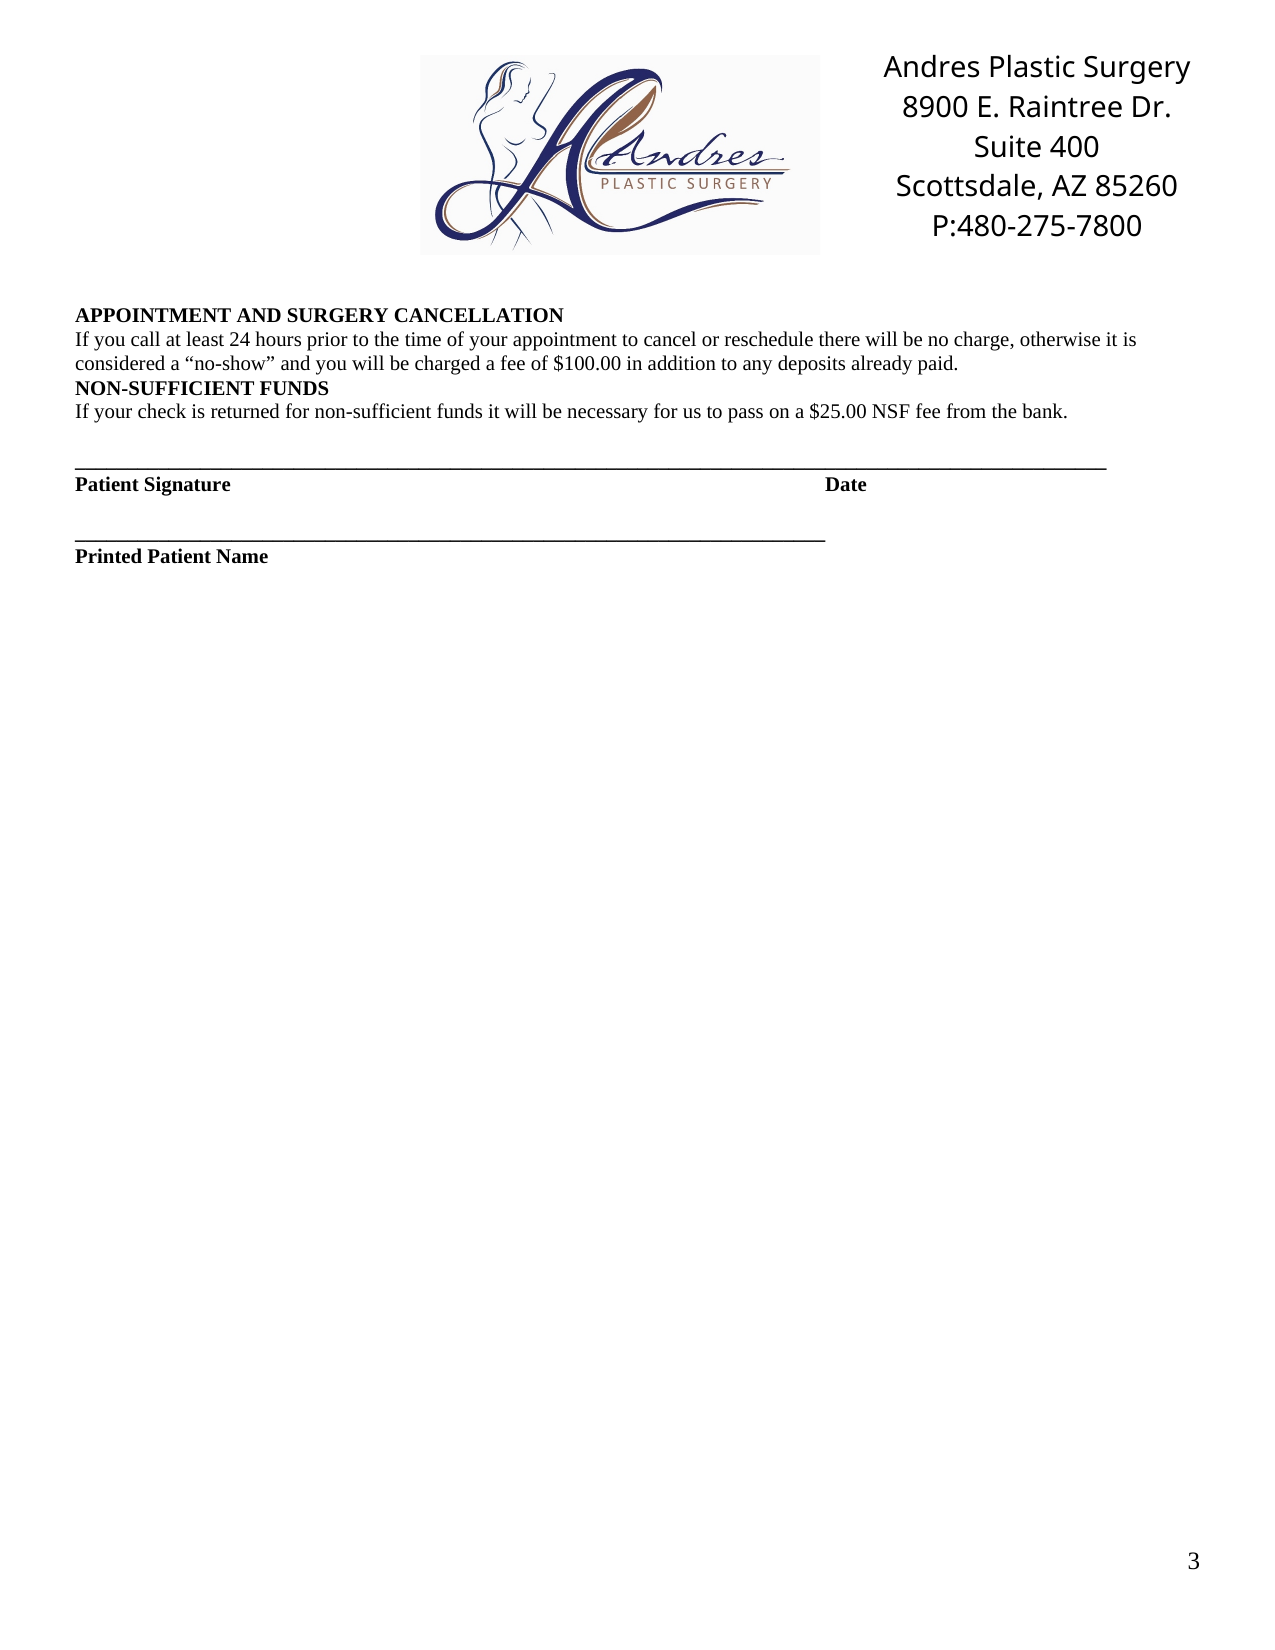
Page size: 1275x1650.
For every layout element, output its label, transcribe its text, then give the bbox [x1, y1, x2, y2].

text If your check is returned for non-sufficient funds it will be necessary for us to pass on a $25.00 NSF fee from the bank. [75, 399, 1200, 423]
text ___________________________________________________________________________________________________ [75, 448, 1200, 472]
text ________________________________________________________________________ [75, 520, 1200, 544]
text APPOINTMENT AND SURGERY CANCELLATION [75, 303, 1200, 327]
text Patient Signature Date [75, 472, 1200, 496]
picture [420, 55, 821, 255]
text NON-SUFFICIENT FUNDS [75, 375, 1200, 399]
text If you call at least 24 hours prior to the time of your appointment to cancel or reschedule there will be no charge, otherwise it is considered a “no-show” and you will be charged a fee of $100.00 in addition to any deposits already paid. [75, 327, 1200, 375]
text Printed Patient Name [75, 544, 1200, 568]
